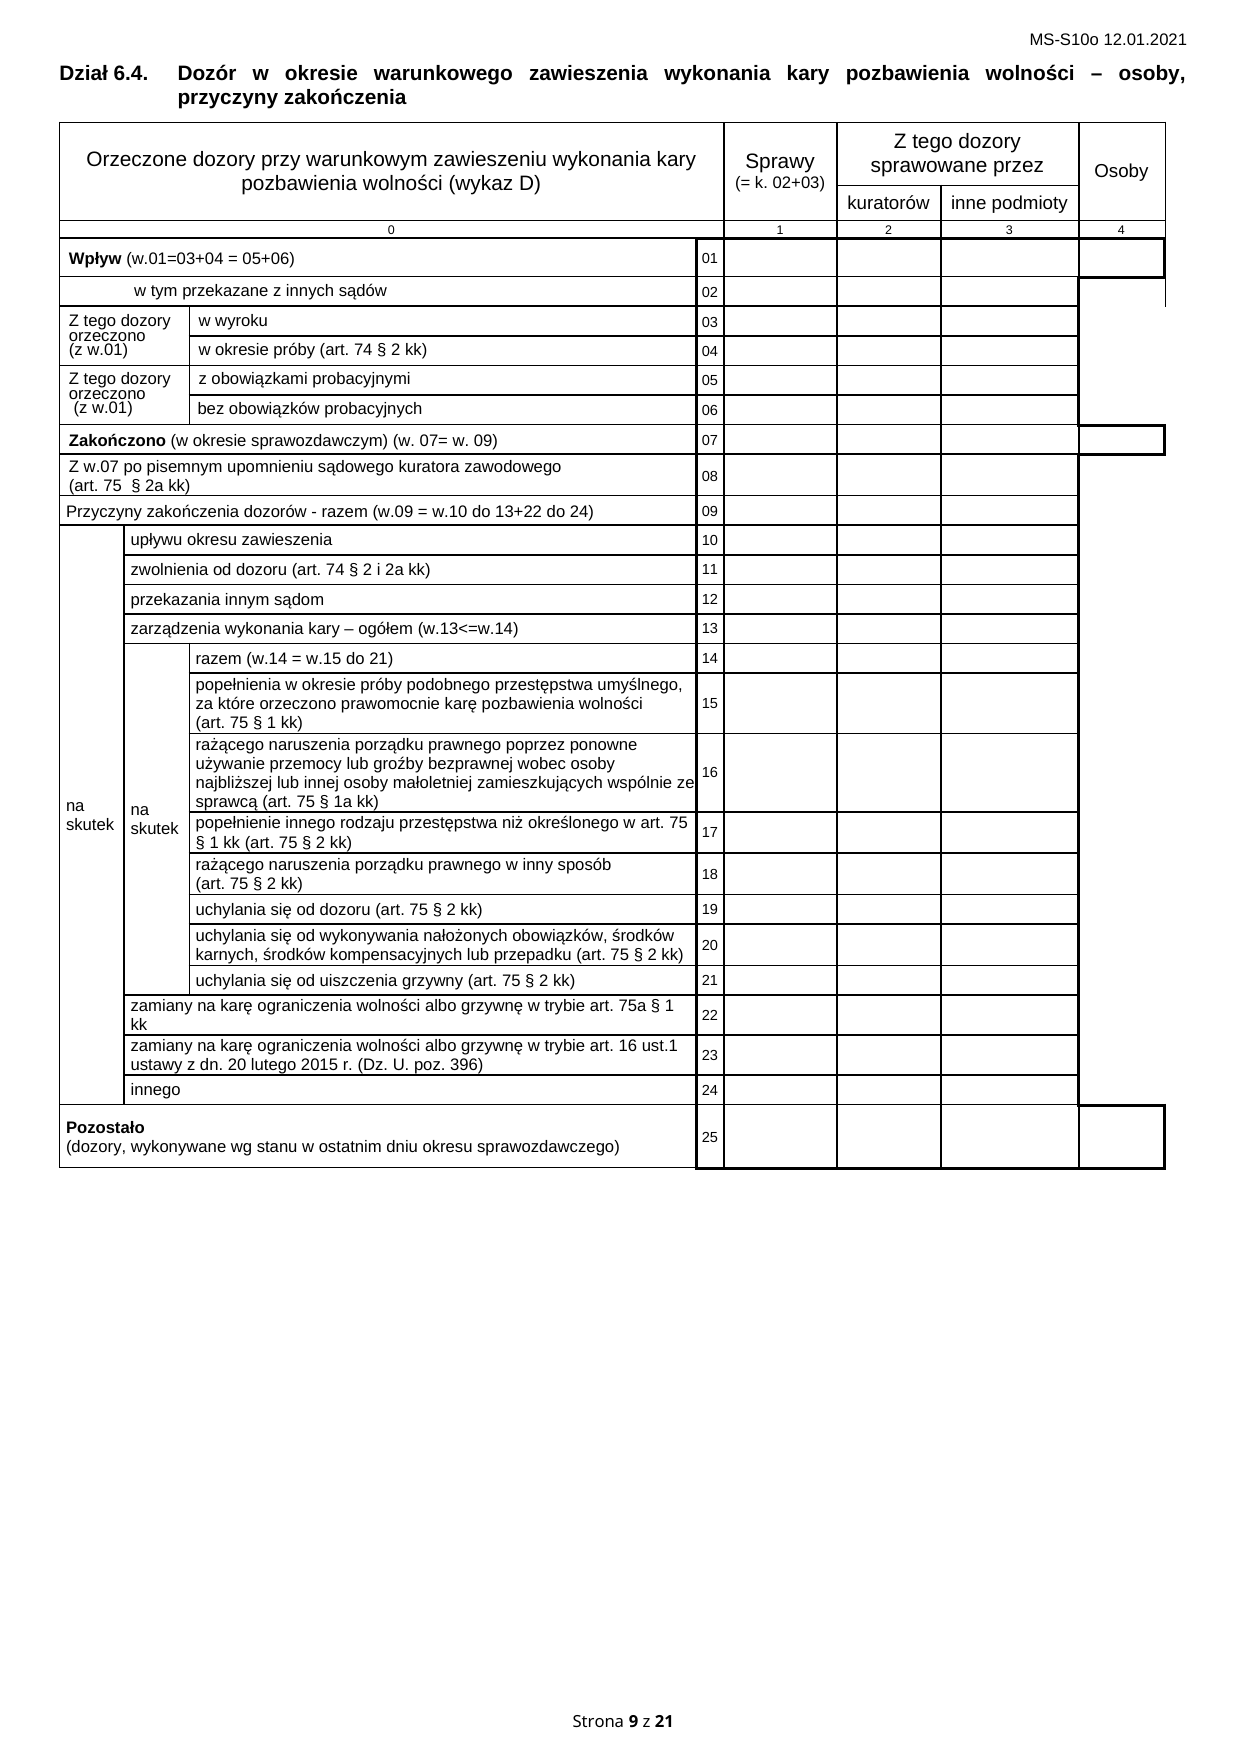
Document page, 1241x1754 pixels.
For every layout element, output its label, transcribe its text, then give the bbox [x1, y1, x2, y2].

table_cell [942, 425, 1078, 453]
table_cell [942, 1105, 1078, 1167]
table_cell 17 [698, 813, 723, 852]
table_cell zamiany na karę ograniczenia wolności albo grzywnę w trybie art. 75a § 1 kk [125, 996, 695, 1034]
table_cell uchylania się od dozoru (art. 75 § 2 kk) [190, 895, 695, 923]
table_header Osoby [1080, 123, 1165, 219]
table_cell [725, 895, 836, 923]
table_cell 08 [698, 455, 723, 495]
table_cell [838, 1076, 940, 1103]
table_cell [942, 925, 1077, 964]
table_cell [725, 854, 836, 894]
table_cell [725, 366, 836, 394]
table_cell 0 [60, 221, 723, 237]
table_cell [838, 307, 940, 335]
table_cell [725, 585, 836, 613]
table_cell [725, 526, 836, 554]
table_cell [725, 925, 836, 964]
table_cell [942, 1036, 1077, 1074]
table_cell [725, 425, 836, 453]
table_cell w wyroku [190, 307, 695, 335]
table_cell [942, 556, 1077, 583]
table_cell [838, 455, 940, 495]
table_cell [838, 396, 940, 424]
table_cell na skutek [60, 526, 123, 1103]
table_cell na skutek [125, 644, 189, 994]
table_cell Z tego dozory orzeczono (z w.01) [60, 307, 189, 364]
table_cell [725, 966, 836, 994]
table_cell [1080, 240, 1163, 276]
table_cell [838, 1105, 940, 1167]
table_cell zwolnienia od dozoru (art. 74 § 2 i 2a kk) [125, 556, 695, 583]
table_cell Z w.07 po pisemnym upomnieniu sądowego kuratora zawodowego (art. 75 § 2a kk) [60, 455, 695, 495]
table_cell [942, 854, 1077, 894]
table_cell [725, 813, 836, 852]
table_cell Pozostało (dozory, wykonywane wg stanu w ostatnim dniu okresu sprawozdawczego) [60, 1105, 695, 1167]
table_cell [942, 496, 1077, 524]
table_cell [942, 813, 1077, 852]
table_cell 20 [698, 925, 723, 964]
table_cell [838, 734, 940, 811]
table_cell [1080, 279, 1165, 424]
table_cell 22 [698, 996, 723, 1034]
table_cell 06 [698, 396, 723, 424]
table_cell [725, 1105, 836, 1167]
table_cell Zakończono (w okresie sprawozdawczym) (w. 07= w. 09) [60, 425, 695, 453]
table_cell 3 [942, 221, 1078, 237]
table_cell [942, 966, 1077, 994]
table_cell [725, 674, 836, 733]
table_cell 4 [1080, 221, 1165, 237]
table_cell zamiany na karę ograniczenia wolności albo grzywnę w trybie art. 16 ust.1 ustawy z dn. 20 lutego 2015 r. (Dz. U. poz. 396) [125, 1036, 695, 1074]
table_cell Przyczyny zakończenia dozorów - razem (w.09 = w.10 do 13+22 do 24) [60, 496, 695, 524]
table_cell [942, 585, 1077, 613]
table_cell 02 [698, 277, 723, 305]
table_cell popełnienia w okresie próby podobnego przestępstwa umyślnego, za które orzeczono prawomocnie karę pozbawienia wolności (art. 75 § 1 kk) [190, 674, 695, 733]
table_cell 1 [725, 221, 836, 237]
table_cell [725, 240, 836, 276]
table_cell 10 [698, 526, 723, 554]
table_cell 07 [698, 425, 723, 453]
table_cell [1080, 427, 1163, 453]
table_cell [725, 615, 836, 643]
table_cell 09 [698, 496, 723, 524]
table_cell bez obowiązków probacyjnych [190, 396, 695, 424]
table_cell 05 [698, 366, 723, 394]
table_cell 15 [698, 674, 723, 733]
table_cell [725, 455, 836, 495]
table_cell [838, 996, 940, 1034]
table_cell [942, 734, 1077, 811]
table_cell 19 [698, 895, 723, 923]
table_cell [838, 966, 940, 994]
table_cell 23 [698, 1036, 723, 1074]
table_cell Z tego dozory orzeczono (z w.01) [60, 366, 189, 424]
table_cell [942, 1076, 1077, 1103]
table_cell [942, 674, 1077, 733]
table_cell 2 [838, 221, 940, 237]
table_cell [725, 734, 836, 811]
table_cell 12 [698, 585, 723, 613]
table_cell uchylania się od uiszczenia grzywny (art. 75 § 2 kk) [190, 966, 695, 994]
table_header Orzeczone dozory przy warunkowym zawieszeniu wykonania kary pozbawienia wolności (wykaz D) [60, 123, 723, 219]
table_cell 25 [698, 1105, 723, 1167]
table_cell [725, 996, 836, 1034]
table_cell [838, 813, 940, 852]
table_cell [838, 1036, 940, 1074]
table_cell popełnienie innego rodzaju przestępstwa niż określonego w art. 75 § 1 kk (art. 75 § 2 kk) [190, 813, 695, 852]
table_cell [838, 556, 940, 583]
table_cell uchylania się od wykonywania nałożonych obowiązków, środków karnych, środków kompensacyjnych lub przepadku (art. 75 § 2 kk) [190, 925, 695, 964]
table_cell [725, 307, 836, 335]
table_cell [942, 277, 1077, 305]
table_cell zarządzenia wykonania kary – ogółem (w.13<=w.14) [125, 615, 695, 643]
table_cell innego [125, 1076, 695, 1103]
table_cell [838, 585, 940, 613]
table_cell [942, 615, 1077, 643]
table_cell [942, 240, 1078, 276]
table_cell 13 [698, 615, 723, 643]
table_cell w okresie próby (art. 74 § 2 kk) [190, 337, 695, 364]
table_cell [725, 556, 836, 583]
table_cell [838, 674, 940, 733]
table_cell 01 [698, 240, 723, 276]
table_cell 03 [698, 307, 723, 335]
table_cell [838, 895, 940, 923]
table_cell 04 [698, 337, 723, 364]
table_cell [838, 240, 940, 276]
table_cell 18 [698, 854, 723, 894]
table_cell [838, 526, 940, 554]
table_cell rażącego naruszenia porządku prawnego poprzez ponowne używanie przemocy lub groźby bezprawnej wobec osoby najbliższej lub innej osoby małoletniej zamieszkujących wspólnie ze sprawcą (art. 75 § 1a kk) [190, 734, 695, 811]
table_cell [725, 496, 836, 524]
table_cell w tym przekazane z innych sądów [60, 277, 695, 305]
table_cell [942, 307, 1077, 335]
table_cell [838, 337, 940, 364]
table_cell [725, 1076, 836, 1103]
table_cell [725, 396, 836, 424]
text Dział 6.4. Dozór w okresie warunkowego zawieszenia wykonania kary pozbawienia wolności – osoby, przyczyny zakończenia [59, 61, 1187, 109]
table_cell [942, 455, 1077, 495]
table_cell 24 [698, 1076, 723, 1103]
table_cell [942, 526, 1077, 554]
table_cell 16 [698, 734, 723, 811]
table_cell [838, 277, 940, 305]
table_cell [942, 396, 1077, 424]
table_cell [725, 277, 836, 305]
table_cell [942, 996, 1077, 1034]
table_cell [942, 337, 1077, 364]
table_cell [1080, 1107, 1163, 1167]
table_cell [838, 425, 940, 453]
table_cell [838, 854, 940, 894]
table_cell [838, 925, 940, 964]
table_cell [725, 644, 836, 672]
table_cell z obowiązkami probacyjnymi [190, 366, 695, 394]
table_cell [725, 337, 836, 364]
table_cell przekazania innym sądom [125, 585, 695, 613]
table_header Z tego dozory sprawowane przez [838, 123, 1078, 184]
table_cell [838, 615, 940, 643]
table_cell rażącego naruszenia porządku prawnego w inny sposób (art. 75 § 2 kk) [190, 854, 695, 894]
table_cell 11 [698, 556, 723, 583]
table_cell [838, 366, 940, 394]
table_cell inne podmioty [942, 186, 1078, 219]
table_cell [942, 366, 1077, 394]
table_cell 14 [698, 644, 723, 672]
table_cell upływu okresu zawieszenia [125, 526, 695, 554]
table_cell [1080, 456, 1165, 1103]
table_cell kuratorów [838, 186, 940, 219]
table_cell [725, 1036, 836, 1074]
table_cell Wpływ (w.01=03+04 = 05+06) [60, 239, 695, 276]
table_cell [838, 496, 940, 524]
table_header Sprawy (= k. 02+03) [725, 123, 836, 219]
table_cell [838, 644, 940, 672]
table_cell [942, 895, 1077, 923]
table_cell [942, 644, 1077, 672]
table_cell 21 [698, 966, 723, 994]
table_cell razem (w.14 = w.15 do 21) [190, 644, 695, 672]
